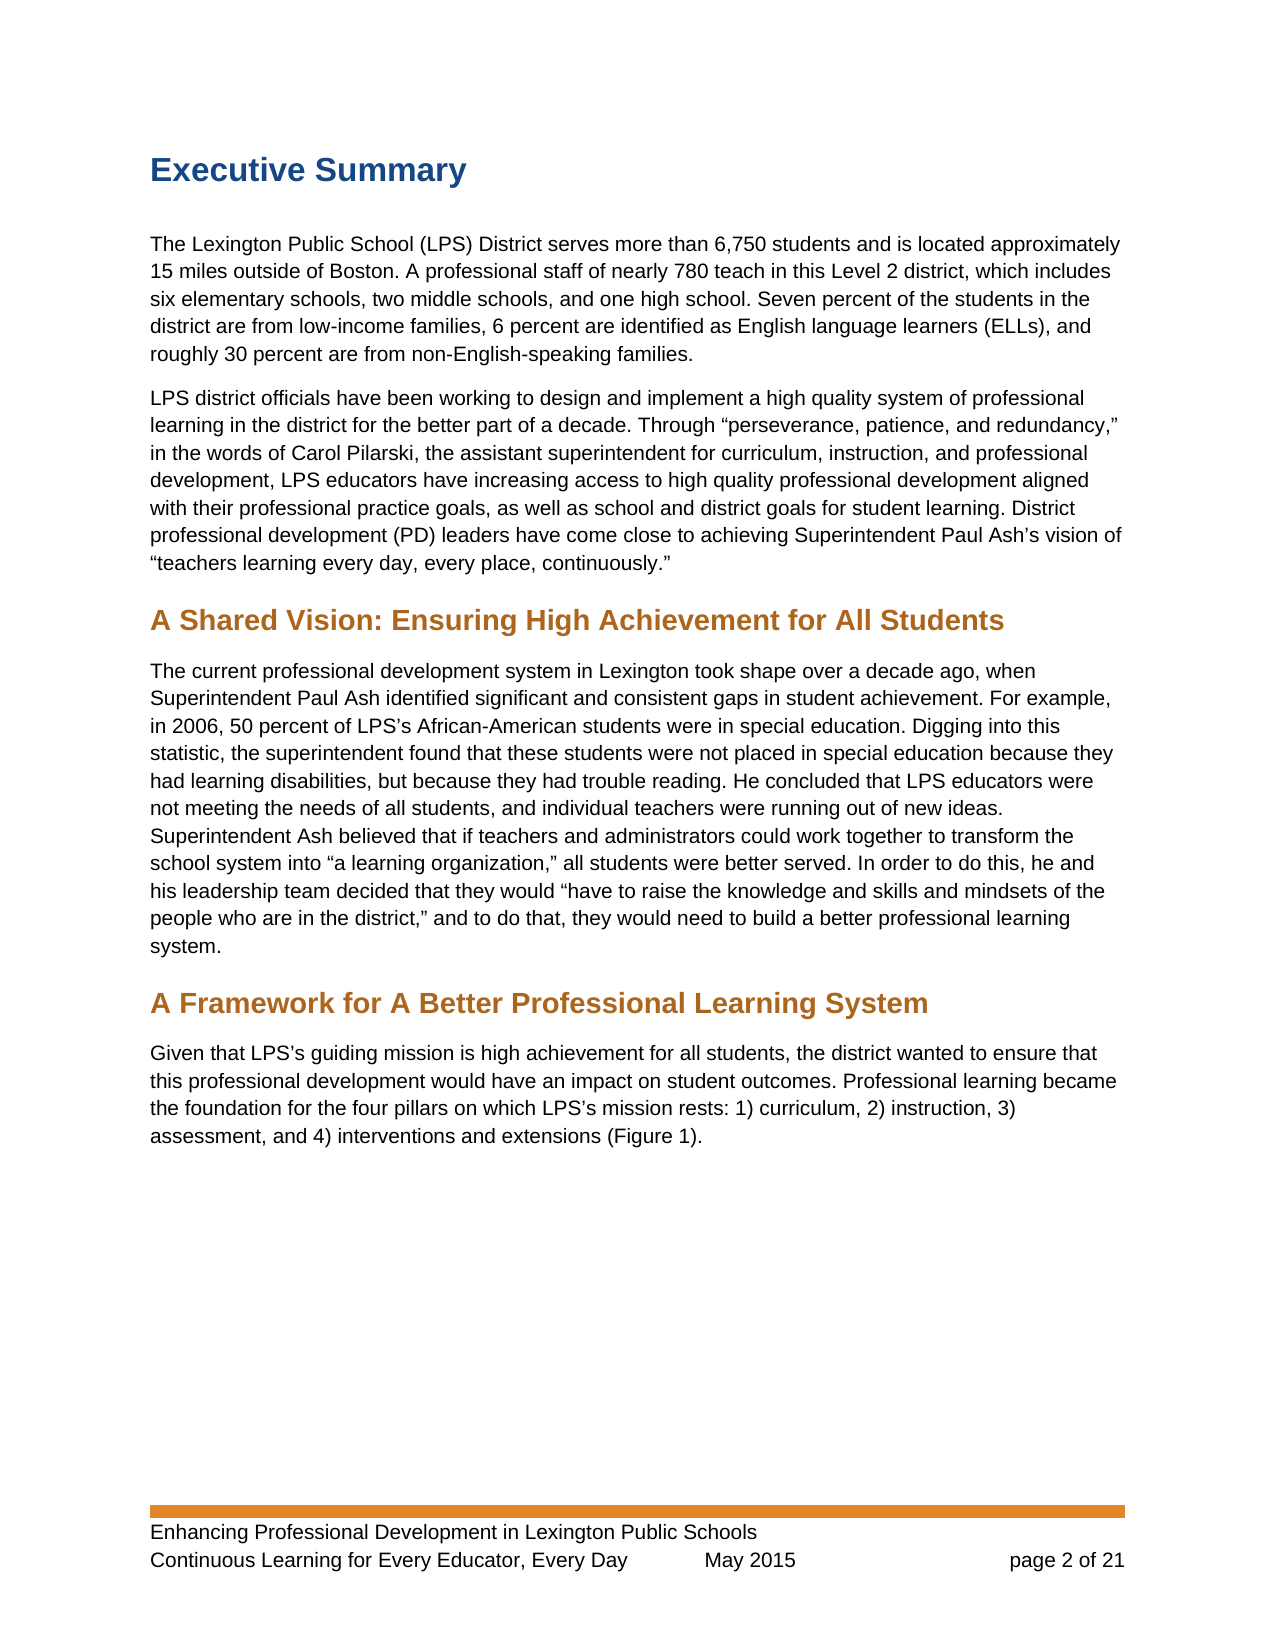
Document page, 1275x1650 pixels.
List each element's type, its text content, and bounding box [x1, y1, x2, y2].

text The Lexington Public School (LPS) District serves more than 6,750 students and is located approximately 15 miles outside of Boston. A professional staff of nearly 780 teach in this Level 2 district, which includes six elementary schools, two middle schools, and one high school. Seven percent of the students in the district are from low-income families, 6 percent are identified as English language learners (ELLs), and roughly 30 percent are from non-English-speaking families. [150, 232, 1125, 366]
subtitle A Shared Vision: Ensuring High Achievement for All Students [150, 603, 1125, 637]
text Given that LPS’s guiding mission is high achievement for all students, the district wanted to ensure that this professional development would have an impact on student outcomes. Professional learning became the foundation for the four pillars on which LPS’s mission rests: 1) curriculum, 2) instruction, 3) assessment, and 4) interventions and extensions (Figure 1). [150, 1041, 1125, 1148]
subtitle Executive Summary [150, 150, 1125, 188]
text The current professional development system in Lexington took shape over a decade ago, when Superintendent Paul Ash identified significant and consistent gaps in student achievement. For example, in 2006, 50 percent of LPS’s African-American students were in special education. Digging into this statistic, the superintendent found that these students were not placed in special education because they had learning disabilities, but because they had trouble reading. He concluded that LPS educators were not meeting the needs of all students, and individual teachers were running out of new ideas. Superintendent Ash believed that if teachers and administrators could work together to transform the school system into “a learning organization,” all students were better served. In order to do this, he and his leadership team decided that they would “have to raise the knowledge and skills and mindsets of the people who are in the district,” and to do that, they would need to build a better professional learning system. [150, 658, 1125, 957]
subtitle A Framework for A Better Professional Learning System [150, 986, 1125, 1019]
text LPS district officials have been working to design and implement a high quality system of professional learning in the district for the better part of a decade. Through “perseverance, patience, and redundancy,” in the words of Carol Pilarski, the assistant superintendent for curriculum, instruction, and professional development, LPS educators have increasing access to high quality professional development aligned with their professional practice goals, as well as school and district goals for student learning. District professional development (PD) leaders have come close to achieving Superintendent Paul Ash’s vision of “teachers learning every day, every place, continuously.” [150, 386, 1125, 575]
